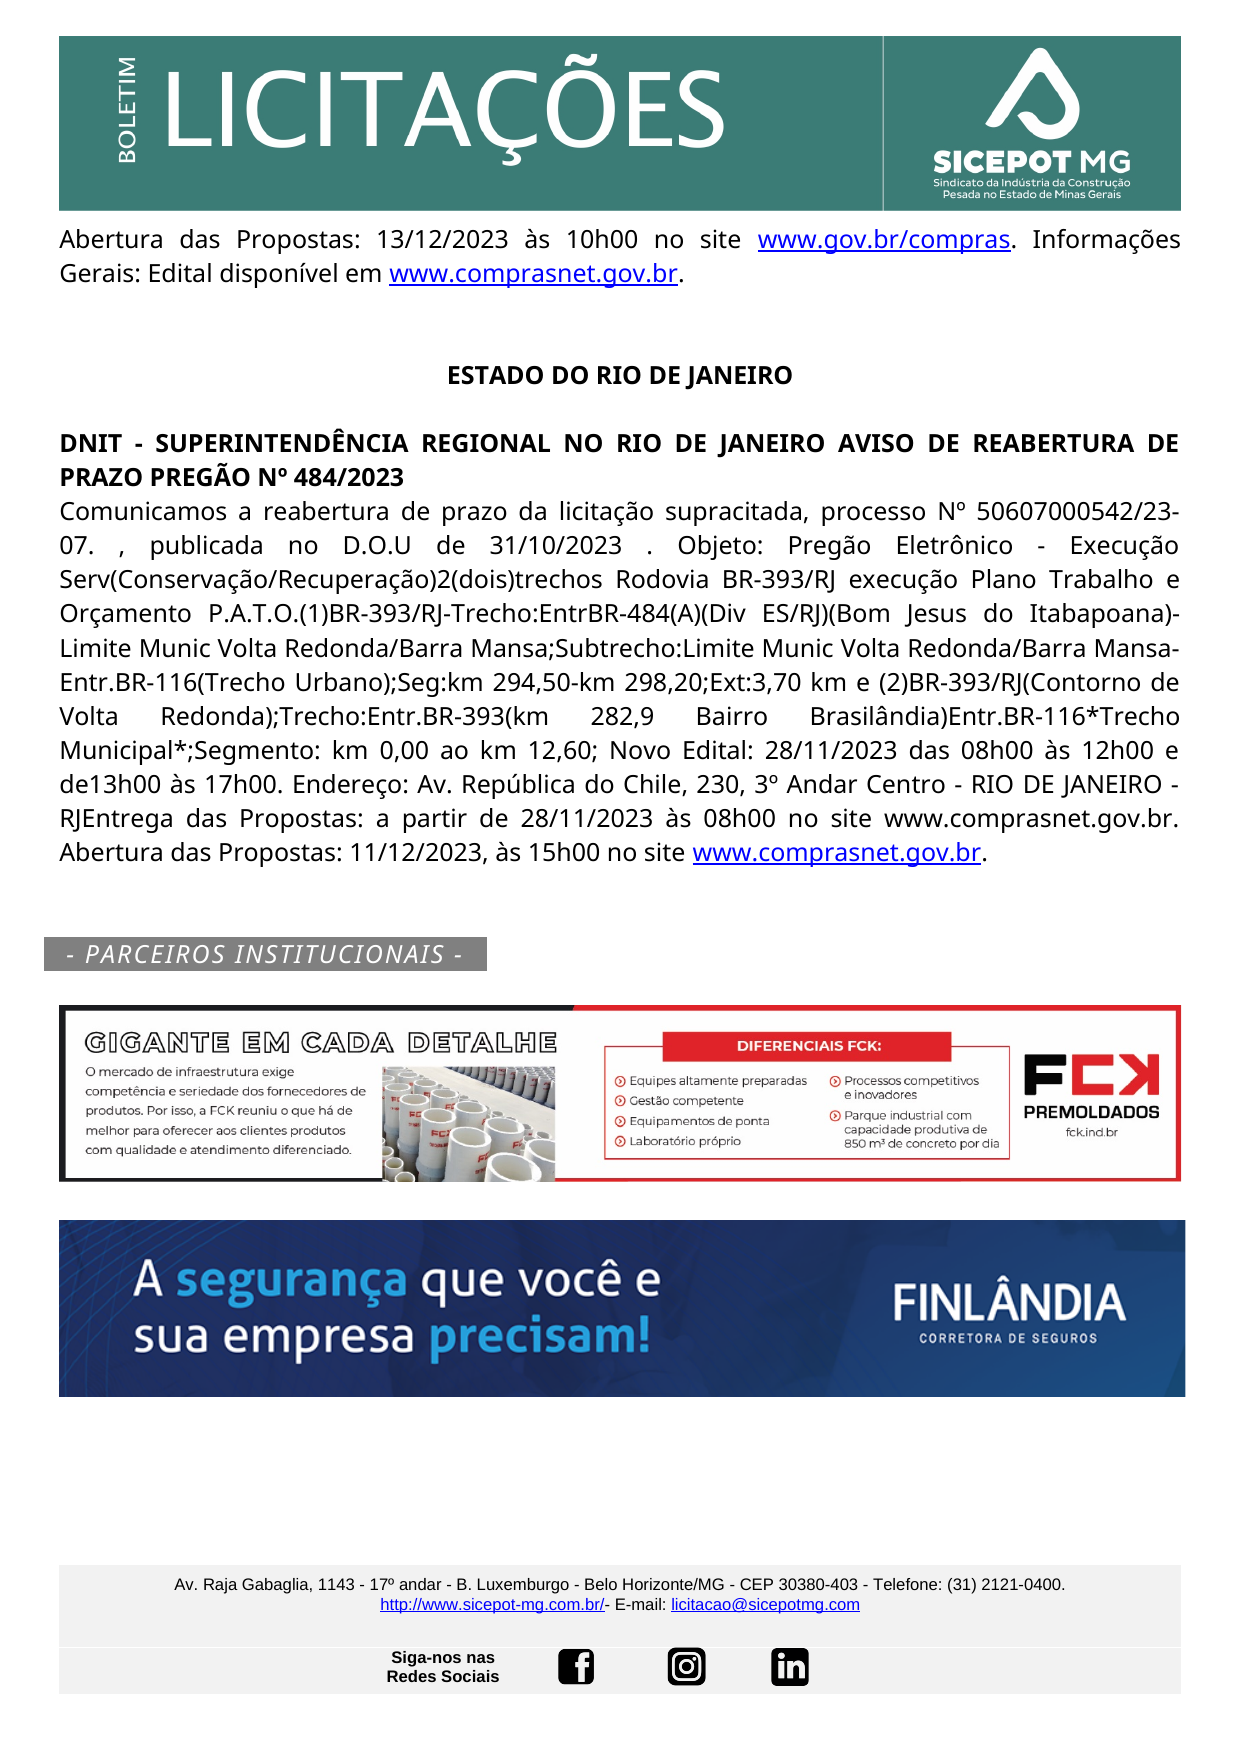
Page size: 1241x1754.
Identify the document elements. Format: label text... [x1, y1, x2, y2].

picture [59, 36, 1181, 211]
picture [771, 1648, 809, 1686]
text - PARCEIROS INSTITUCIONAIS - [44, 937, 487, 971]
text Comunicamos a reabertura de prazo da licitação supracitada, processo Nº 50607000542/23-07. , publicada no D.O.U de 31/10/2023 . Objeto: Pregão Eletrônico - Execução Serv(Conservação/Recuperação)2(dois)trechos Rodovia BR-393/RJ execução Plano Trabalho e Orçamento P.A.T.O.(1)BR-393/RJ-Trecho:EntrBR-484(A)(Div ES/RJ)(Bom Jesus do Itabapoana)-Limite Munic Volta Redonda/Barra Mansa;Subtrecho:Limite Munic Volta Redonda/Barra Mansa-Entr.BR-116(Trecho Urbano);Seg:km 294,50-km 298,20;Ext:3,70 km e (2)BR-393/RJ(Contorno de Volta Redonda);Trecho:Entr.BR-393(km 282,9 Bairro Brasilândia)Entr.BR-116*Trecho Municipal*;Segmento: km 0,00 ao km 12,60; Novo Edital: 28/11/2023 das 08h00 às 12h00 e de13h00 às 17h00. Endereço: Av. República do Chile, 230, 3º Andar Centro - RIO DE JANEIRO - RJEntrega das Propostas: a partir de 28/11/2023 às 08h00 no site www.comprasnet.gov.br. Abertura das Propostas: 11/12/2023, às 15h00 no site www.comprasnet.gov.br. [59, 494, 1181, 869]
picture [557, 1648, 594, 1685]
picture [667, 1647, 706, 1686]
text DNIT - SUPERINTENDÊNCIA REGIONAL NO RIO DE JANEIRO AVISO DE REABERTURA DE PRAZO PREGÃO Nº 484/2023 [59, 426, 1181, 494]
picture [59, 1220, 1186, 1397]
picture [59, 1005, 1182, 1182]
text ESTADO DO RIO DE JANEIRO [59, 358, 1181, 392]
